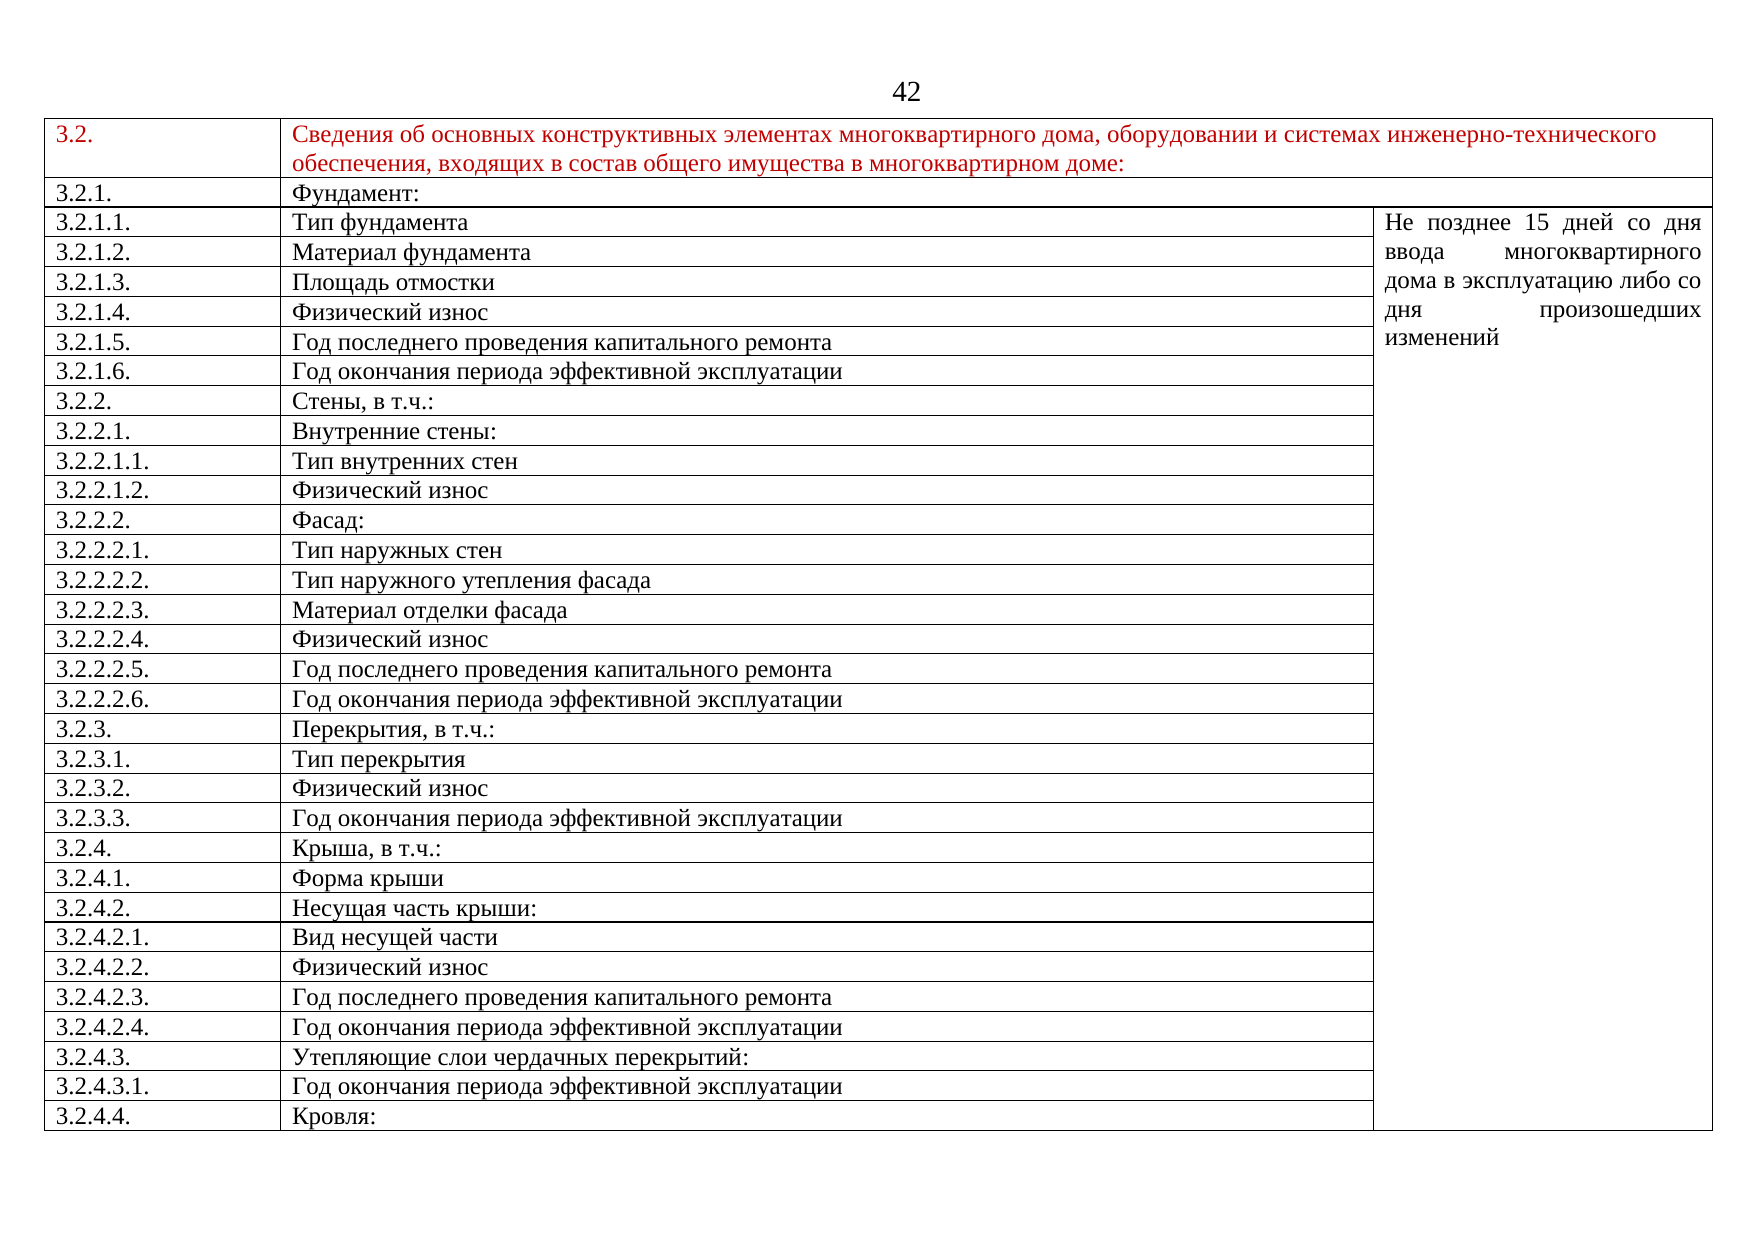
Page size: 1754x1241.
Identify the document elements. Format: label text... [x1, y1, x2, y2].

table_cell Материал фундамента [281, 237, 1373, 266]
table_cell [281, 1012, 1373, 1041]
table_cell Форма крыши [281, 863, 1373, 892]
table_cell Внутренние стены: [281, 416, 1373, 445]
table_cell 3.2.2.2.5. [45, 654, 280, 683]
table_cell 3.2.2.2. [45, 505, 280, 534]
table_cell 3.2.1.5. [45, 327, 280, 355]
table_cell Год последнего проведения капитального ремонта [281, 654, 1373, 683]
table_cell Перекрытия, в т.ч.: [281, 714, 1373, 743]
table_cell Год окончания периода эффективной эксплуатации [281, 356, 1373, 385]
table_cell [281, 1071, 1373, 1100]
table_cell 3.2.3.2. [45, 774, 280, 802]
table_cell 3.2.2.2.4. [45, 625, 280, 653]
table_cell 3.2.4.2.3. [45, 982, 280, 1011]
table_cell 3.2.2.2.1. [45, 535, 280, 564]
table_cell 3.2.1.1. [45, 208, 280, 236]
table_cell Сведения об основных конструктивных элементах многоквартирного дома, оборудовании и системах инженерно-технического обеспечения, входящих в состав общего имущества в многоквартирном доме: [281, 119, 1712, 177]
table_cell Крыша, в т.ч.: [281, 833, 1373, 862]
table_cell Физический износ [281, 297, 1373, 326]
table_cell 3.2.3.3. [45, 803, 280, 832]
table_cell 3.2.2.2.2. [45, 565, 280, 594]
table_cell 3.2.3. [45, 714, 280, 743]
table_cell 3.2.3.1. [45, 744, 280, 772]
table_cell Фундамент: [281, 178, 1712, 206]
table_cell Тип перекрытия [281, 744, 1373, 772]
table_cell 3.2.1.3. [45, 267, 280, 296]
table_cell Площадь отмостки [281, 267, 1373, 296]
table_cell 3.2.2. [45, 386, 280, 415]
table_cell Год последнего проведения капитального ремонта [281, 982, 1373, 1011]
table_cell Год окончания периода эффективной эксплуатации [281, 803, 1373, 832]
table_cell Тип наружного утепления фасада [281, 565, 1373, 594]
table_cell 3.2.1.4. [45, 297, 280, 326]
table_cell Тип внутренних стен [281, 446, 1373, 474]
table_cell Не позднее 15 дней со дня ввода многоквартирного дома в эксплуатацию либо со дня произошедших изменений [1374, 208, 1712, 1130]
table_cell 3.2.1.2. [45, 237, 280, 266]
table_cell Физический износ [281, 476, 1373, 504]
table_cell 3.2.2.1. [45, 416, 280, 445]
table_cell 3.2.1.6. [45, 356, 280, 385]
table_cell 3.2.4. [45, 833, 280, 862]
table_cell 3.2.4.3. [45, 1042, 280, 1070]
table_cell Физический износ [281, 952, 1373, 981]
table_cell Стены, в т.ч.: [281, 386, 1373, 415]
table_cell 3.2.4.2.2. [45, 952, 280, 981]
table_cell 3.2.1. [45, 178, 280, 206]
table_cell Утепляющие слои чердачных перекрытий: [281, 1042, 1373, 1070]
table_cell Год окончания периода эффективной эксплуатации [281, 684, 1373, 713]
table_cell 3.2.2.2.6. [45, 684, 280, 713]
table_cell Фасад: [281, 505, 1373, 534]
table_cell Тип фундамента [281, 208, 1373, 236]
table_cell 3.2.2.2.3. [45, 595, 280, 623]
table_cell Вид несущей части [281, 923, 1373, 951]
table_cell 3.2.4.2.4. [45, 1012, 280, 1041]
table_cell 3.2.2.1.1. [45, 446, 280, 474]
table_cell Год последнего проведения капитального ремонта [281, 327, 1373, 355]
table_cell 3.2.4.3.1. [45, 1071, 280, 1100]
table_cell 3.2.4.1. [45, 863, 280, 892]
table_cell 3.2.4.2. [45, 893, 280, 921]
table_cell Несущая часть крыши: [281, 893, 1373, 921]
table_cell Физический износ [281, 774, 1373, 802]
table_cell 3.2.4.2.1. [45, 923, 280, 951]
table_cell Тип наружных стен [281, 535, 1373, 564]
table_cell Кровля: [281, 1101, 1373, 1130]
table_cell 3.2. [45, 119, 280, 177]
table_cell 3.2.4.4. [45, 1101, 280, 1130]
table_cell 3.2.2.1.2. [45, 476, 280, 504]
table_cell Физический износ [281, 625, 1373, 653]
table_cell Материал отделки фасада [281, 595, 1373, 623]
